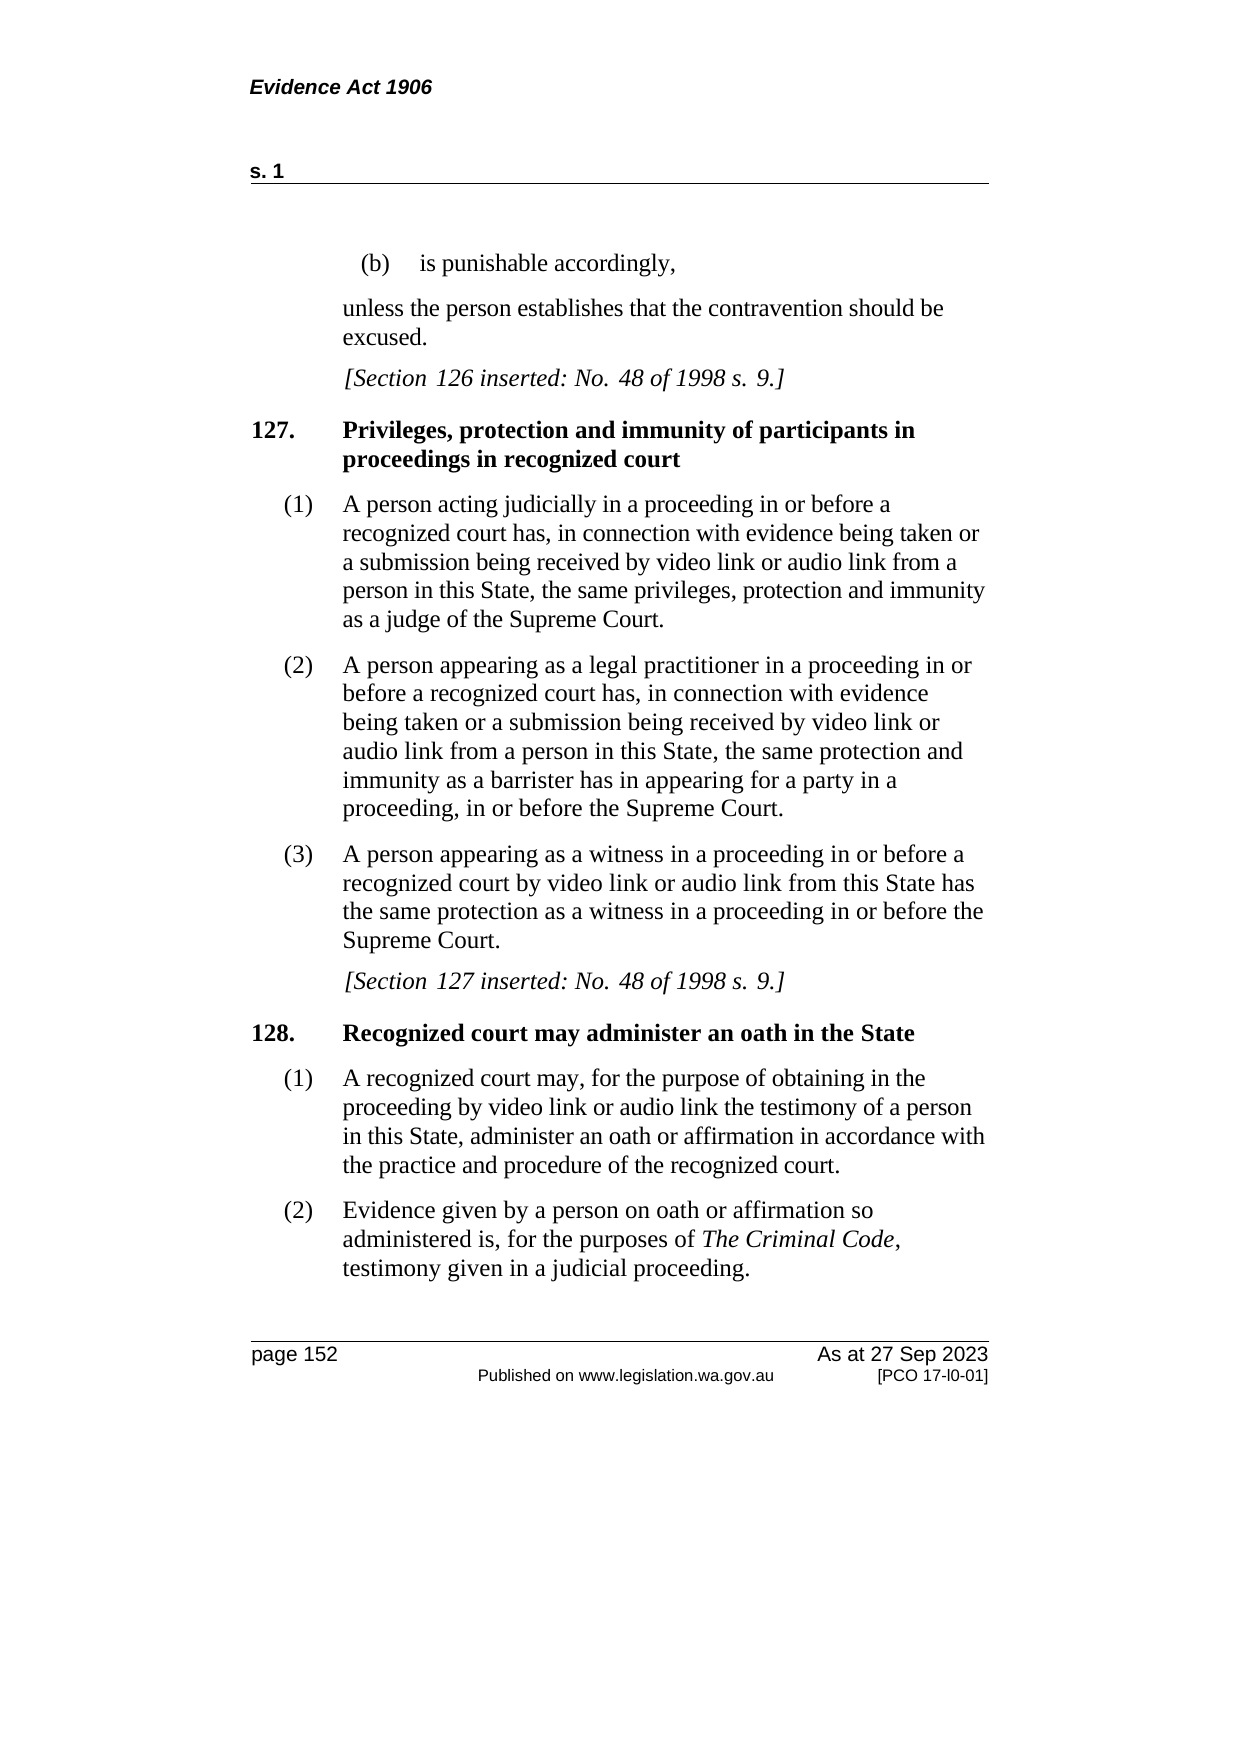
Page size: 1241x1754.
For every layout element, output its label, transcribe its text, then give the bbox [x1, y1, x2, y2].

text [Section 126 inserted: No. 48 of 1998 s. 9.] [251, 363, 989, 392]
text (1) A person acting judicially in a proceeding in or before a recognized court has, in connection with evidence being taken or a submission being received by video link or audio link from a person in this State, the same privileges, protection and immunity as a judge of the Supreme Court. [251, 489, 989, 633]
text unless the person establishes that the contravention should be excused. [251, 293, 989, 351]
text (2) Evidence given by a person on oath or affirmation so administered is, for the purposes of The Criminal Code, testimony given in a judicial proceeding. [251, 1195, 989, 1281]
text [Section 127 inserted: No. 48 of 1998 s. 9.] [251, 966, 989, 995]
text (b) is punishable accordingly, [251, 248, 989, 277]
text (3) A person appearing as a witness in a proceeding in or before a recognized court by video link or audio link from this State has the same protection as a witness in a proceeding in or before the Supreme Court. [251, 839, 989, 954]
text (1) A recognized court may, for the purpose of obtaining in the proceeding by video link or audio link the testimony of a person in this State, administer an oath or affirmation in accordance with the practice and procedure of the recognized court. [251, 1063, 989, 1178]
text (2) A person appearing as a legal practitioner in a proceeding in or before a recognized court has, in connection with evidence being taken or a submission being received by video link or audio link from a person in this State, the same protection and immunity as a barrister has in appearing for a party in a proceeding, in or before the Supreme Court. [251, 650, 989, 822]
subtitle 127. Privileges, protection and immunity of participants in proceedings in recognized court [251, 415, 989, 473]
subtitle 128. Recognized court may administer an oath in the State [251, 1018, 989, 1047]
